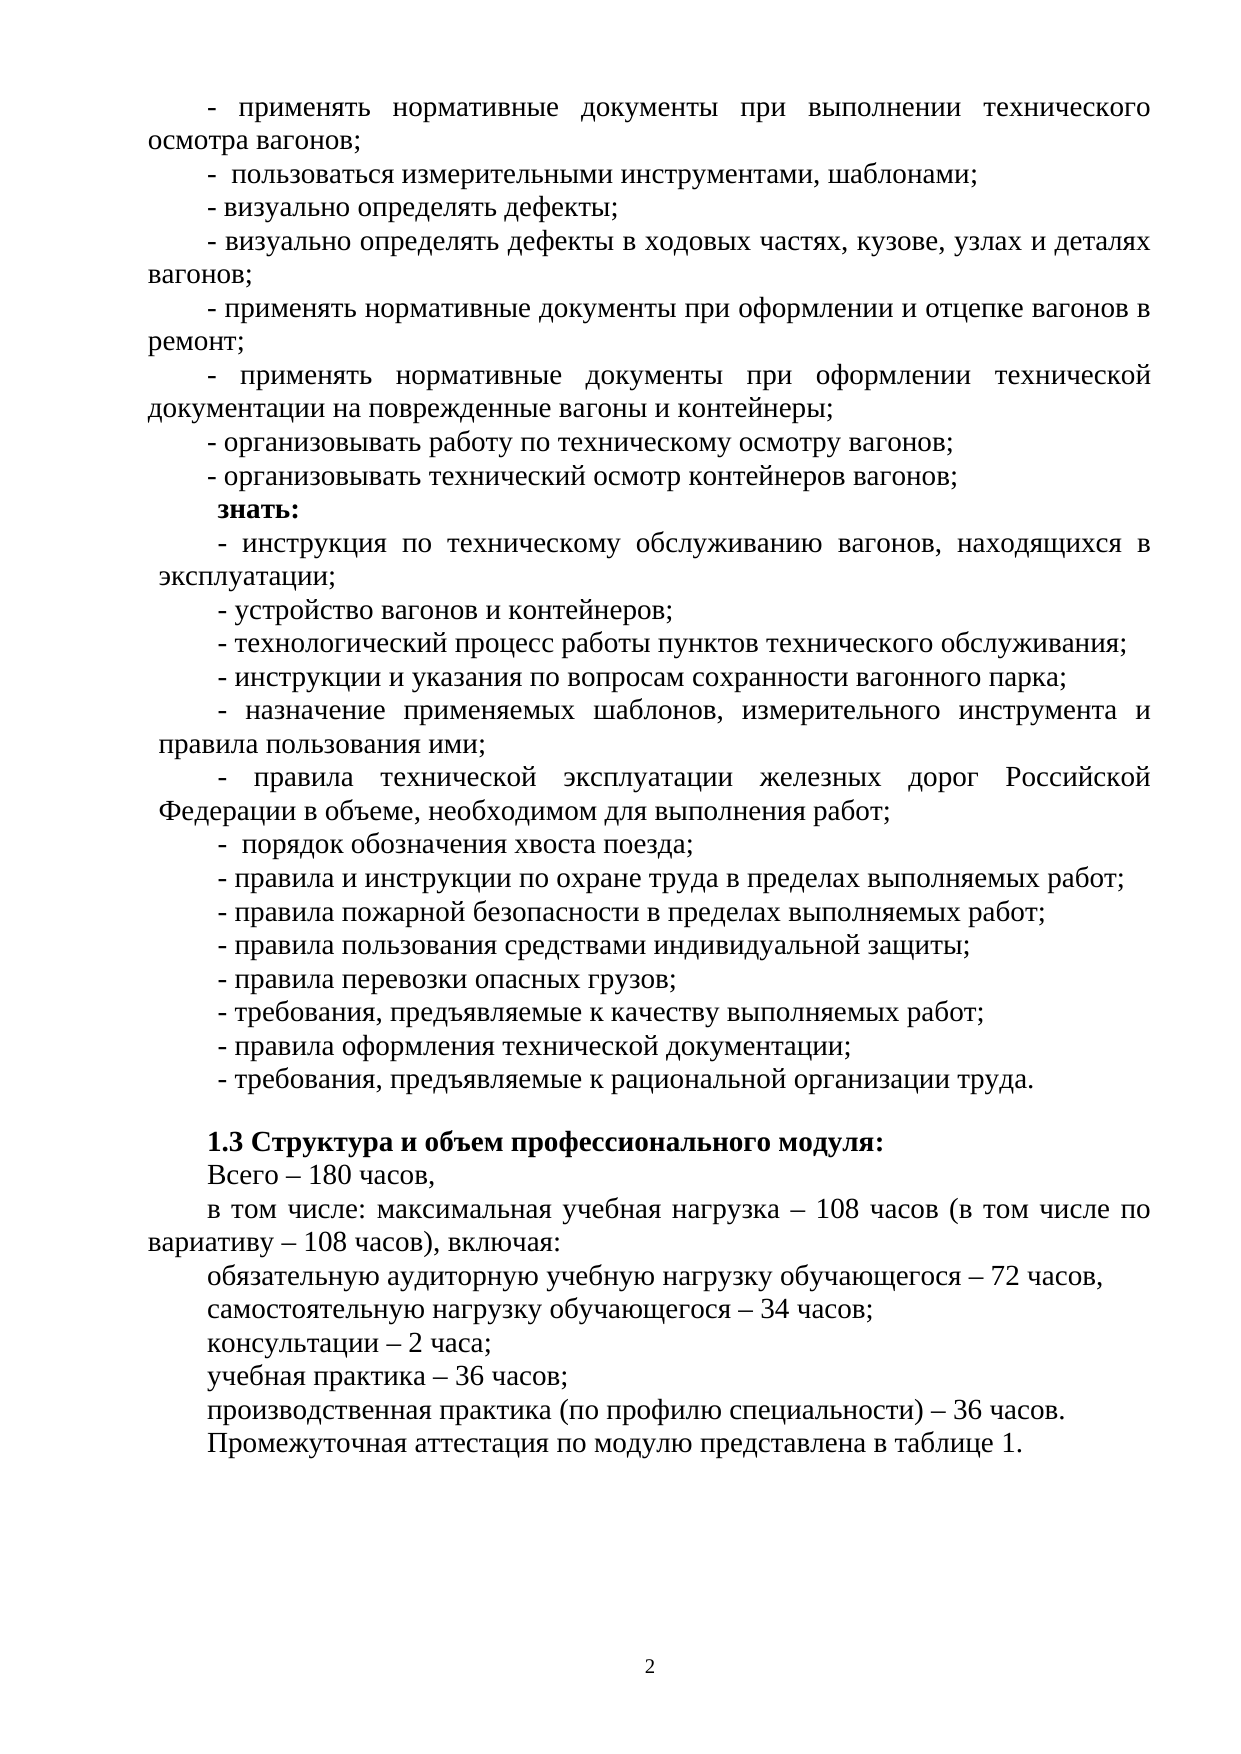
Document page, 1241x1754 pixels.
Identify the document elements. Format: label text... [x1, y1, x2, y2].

text производственная практика (по профилю специальности) – 36 часов. [148, 1392, 1152, 1426]
text - правила и инструкции по охране труда в пределах выполняемых работ; [158, 860, 1152, 894]
text - пользоваться измерительными инструментами, шаблонами; [148, 156, 1152, 189]
text - визуально определять дефекты в ходовых частях, кузове, узлах и деталях вагонов; [148, 223, 1152, 290]
text знать: [158, 491, 1152, 525]
subtitle 1.3 Структура и объем профессионального модуля: [207, 1124, 1152, 1157]
text - правила перевозки опасных грузов; [158, 961, 1152, 994]
text - требования, предъявляемые к качеству выполняемых работ; [158, 994, 1152, 1028]
text - правила оформления технической документации; [158, 1028, 1152, 1061]
text - устройство вагонов и контейнеров; [158, 592, 1152, 625]
text - правила технической эксплуатации железных дорог Российской Федерации в объеме, необходимом для выполнения работ; [158, 759, 1152, 827]
text - применять нормативные документы при оформлении и отцепке вагонов в ремонт; [148, 290, 1152, 357]
text - инструкции и указания по вопросам сохранности вагонного парка; [158, 659, 1152, 692]
text - порядок обозначения хвоста поезда; [158, 827, 1152, 860]
text консультации – 2 часа; [148, 1325, 1152, 1358]
text - организовывать технический осмотр контейнеров вагонов; [148, 458, 1152, 491]
text учебная практика – 36 часов; [148, 1358, 1152, 1392]
text - правила пожарной безопасности в пределах выполняемых работ; [158, 894, 1152, 927]
text в том числе: максимальная учебная нагрузка – 108 часов (в том числе по вариативу – 108 часов), включая: [148, 1191, 1152, 1258]
text - требования, предъявляемые к рациональной организации труда. [158, 1061, 1152, 1095]
text - назначение применяемых шаблонов, измерительного инструмента и правила пользования ими; [158, 692, 1152, 759]
text - применять нормативные документы при оформлении технической документации на поврежденные вагоны и контейнеры; [148, 357, 1152, 424]
text - инструкция по техническому обслуживанию вагонов, находящихся в эксплуатации; [158, 525, 1152, 592]
text - организовывать работу по техническому осмотру вагонов; [148, 424, 1152, 458]
text - применять нормативные документы при выполнении технического осмотра вагонов; [148, 89, 1152, 156]
text Промежуточная аттестация по модулю представлена в таблице 1. [148, 1426, 1152, 1459]
text - технологический процесс работы пунктов технического обслуживания; [158, 625, 1152, 659]
text - визуально определять дефекты; [148, 189, 1152, 223]
text - правила пользования средствами индивидуальной защиты; [158, 927, 1152, 961]
text самостоятельную нагрузку обучающегося – 34 часов; [148, 1291, 1152, 1325]
text обязательную аудиторную учебную нагрузку обучающегося – 72 часов, [148, 1258, 1152, 1291]
text Всего – 180 часов, [148, 1157, 1152, 1191]
